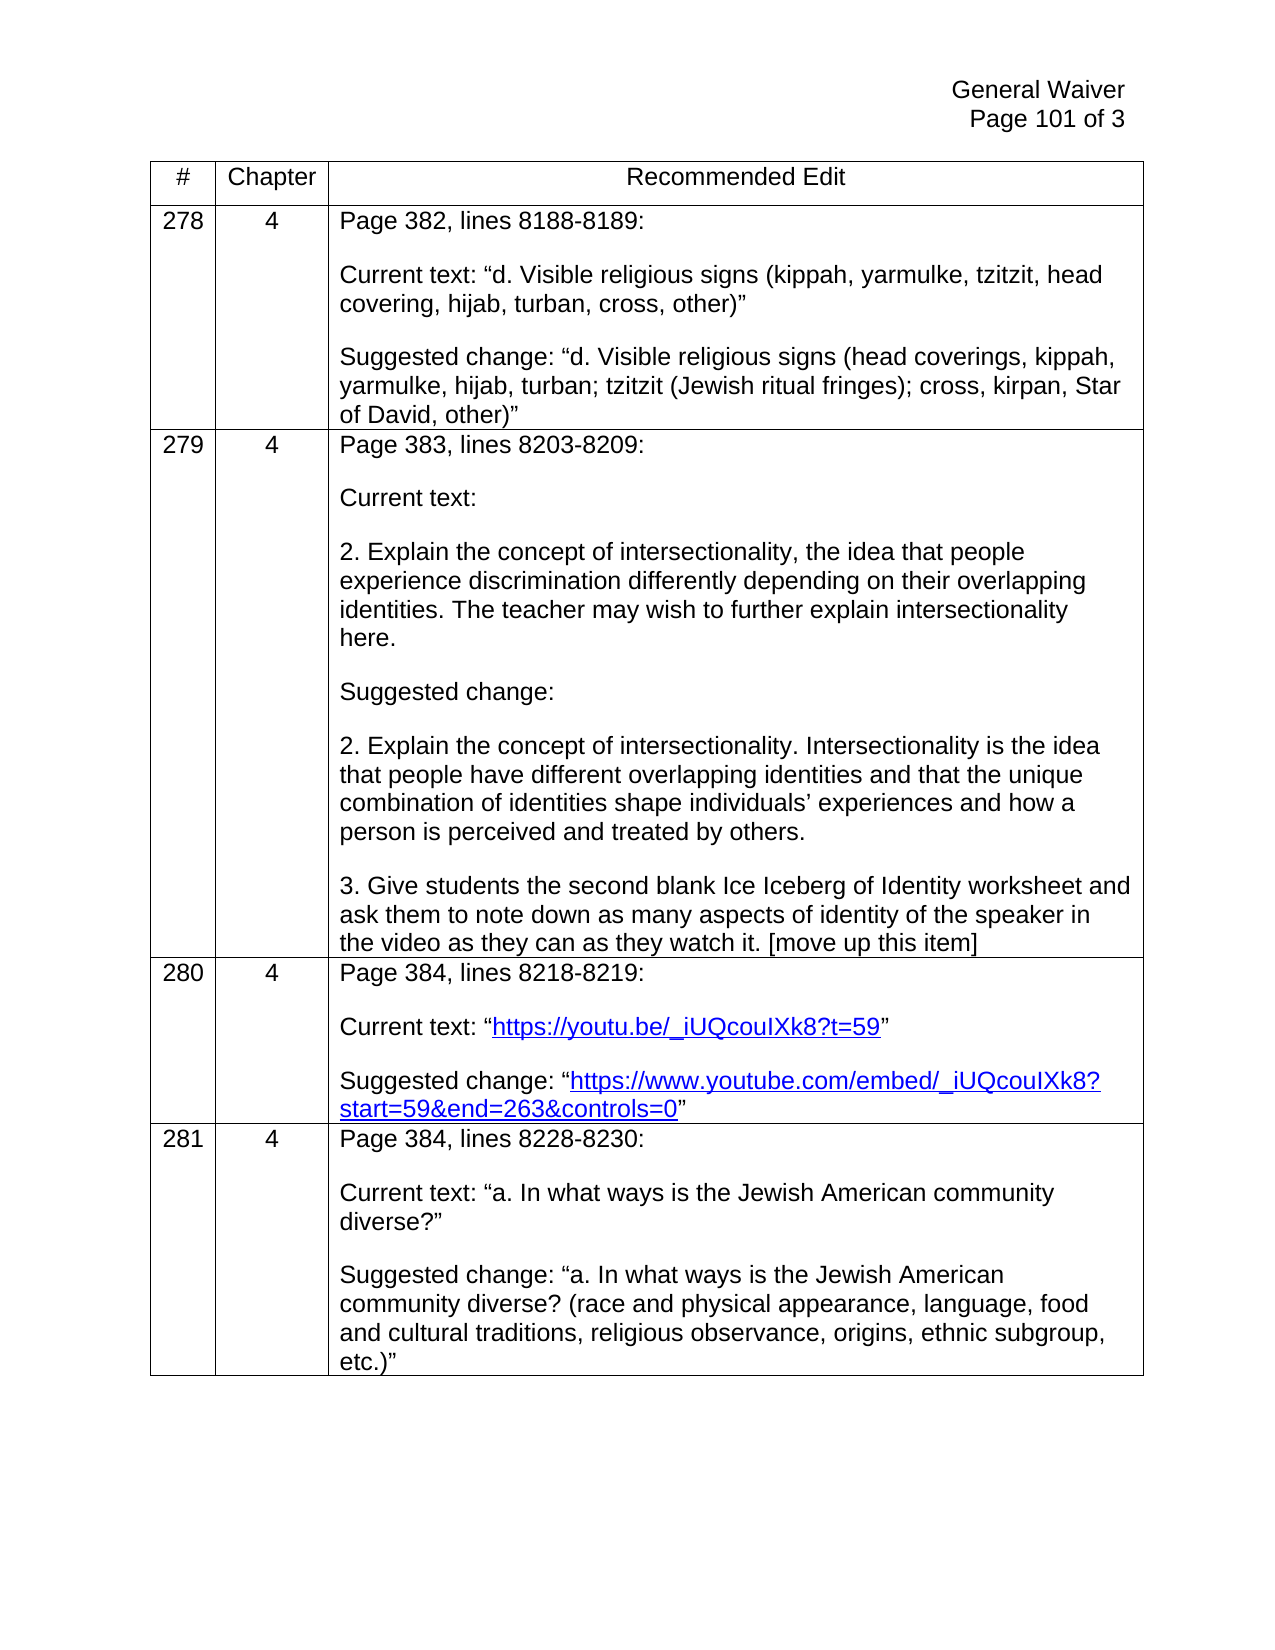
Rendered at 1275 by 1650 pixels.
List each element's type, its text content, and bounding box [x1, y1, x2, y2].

table_header Chapter [216, 162, 328, 205]
table_cell Page 384, lines 8228-8230: Current text: “a. In what ways is the Jewish American community diverse?” Suggested change: “a. In what ways is the Jewish American community diverse? (race and physical appearance, language, food and cultural traditions, religious observance, origins, ethnic subgroup, etc.)” [329, 1124, 1143, 1375]
table_cell Page 384, lines 8218-8219: Current text: “https://youtu.be/_iUQcouIXk8?t=59” Suggested change: “https://www.youtube.com/embed/_iUQcouIXk8?start=59&end=263&controls=0” [329, 958, 1143, 1123]
table_header # [151, 162, 215, 205]
table_cell 4 [216, 206, 328, 428]
table_cell 4 [216, 430, 328, 957]
table_cell 281 [151, 1124, 215, 1375]
table_cell 4 [216, 958, 328, 1123]
table_cell 4 [216, 1124, 328, 1375]
table_cell Page 383, lines 8203-8209: Current text: 2. Explain the concept of intersectionality, the idea that people experience discrimination differently depending on their overlapping identities. The teacher may wish to further explain intersectionality here. Suggested change: 2. Explain the concept of intersectionality. Intersectionality is the idea that people have different overlapping identities and that the unique combination of identities shape individuals’ experiences and how a person is perceived and treated by others. 3. Give students the second blank Ice Iceberg of Identity worksheet and ask them to note down as many aspects of identity of the speaker in the video as they can as they watch it. [move up this item] [329, 430, 1143, 957]
table_header Recommended Edit [329, 162, 1143, 205]
table_cell Page 382, lines 8188-8189: Current text: “d. Visible religious signs (kippah, yarmulke, tzitzit, head covering, hijab, turban, cross, other)” Suggested change: “d. Visible religious signs (head coverings, kippah, yarmulke, hijab, turban; tzitzit (Jewish ritual fringes); cross, kirpan, Star of David, other)” [329, 206, 1143, 428]
table_cell 278 [151, 206, 215, 428]
table_cell 279 [151, 430, 215, 957]
table_cell 280 [151, 958, 215, 1123]
